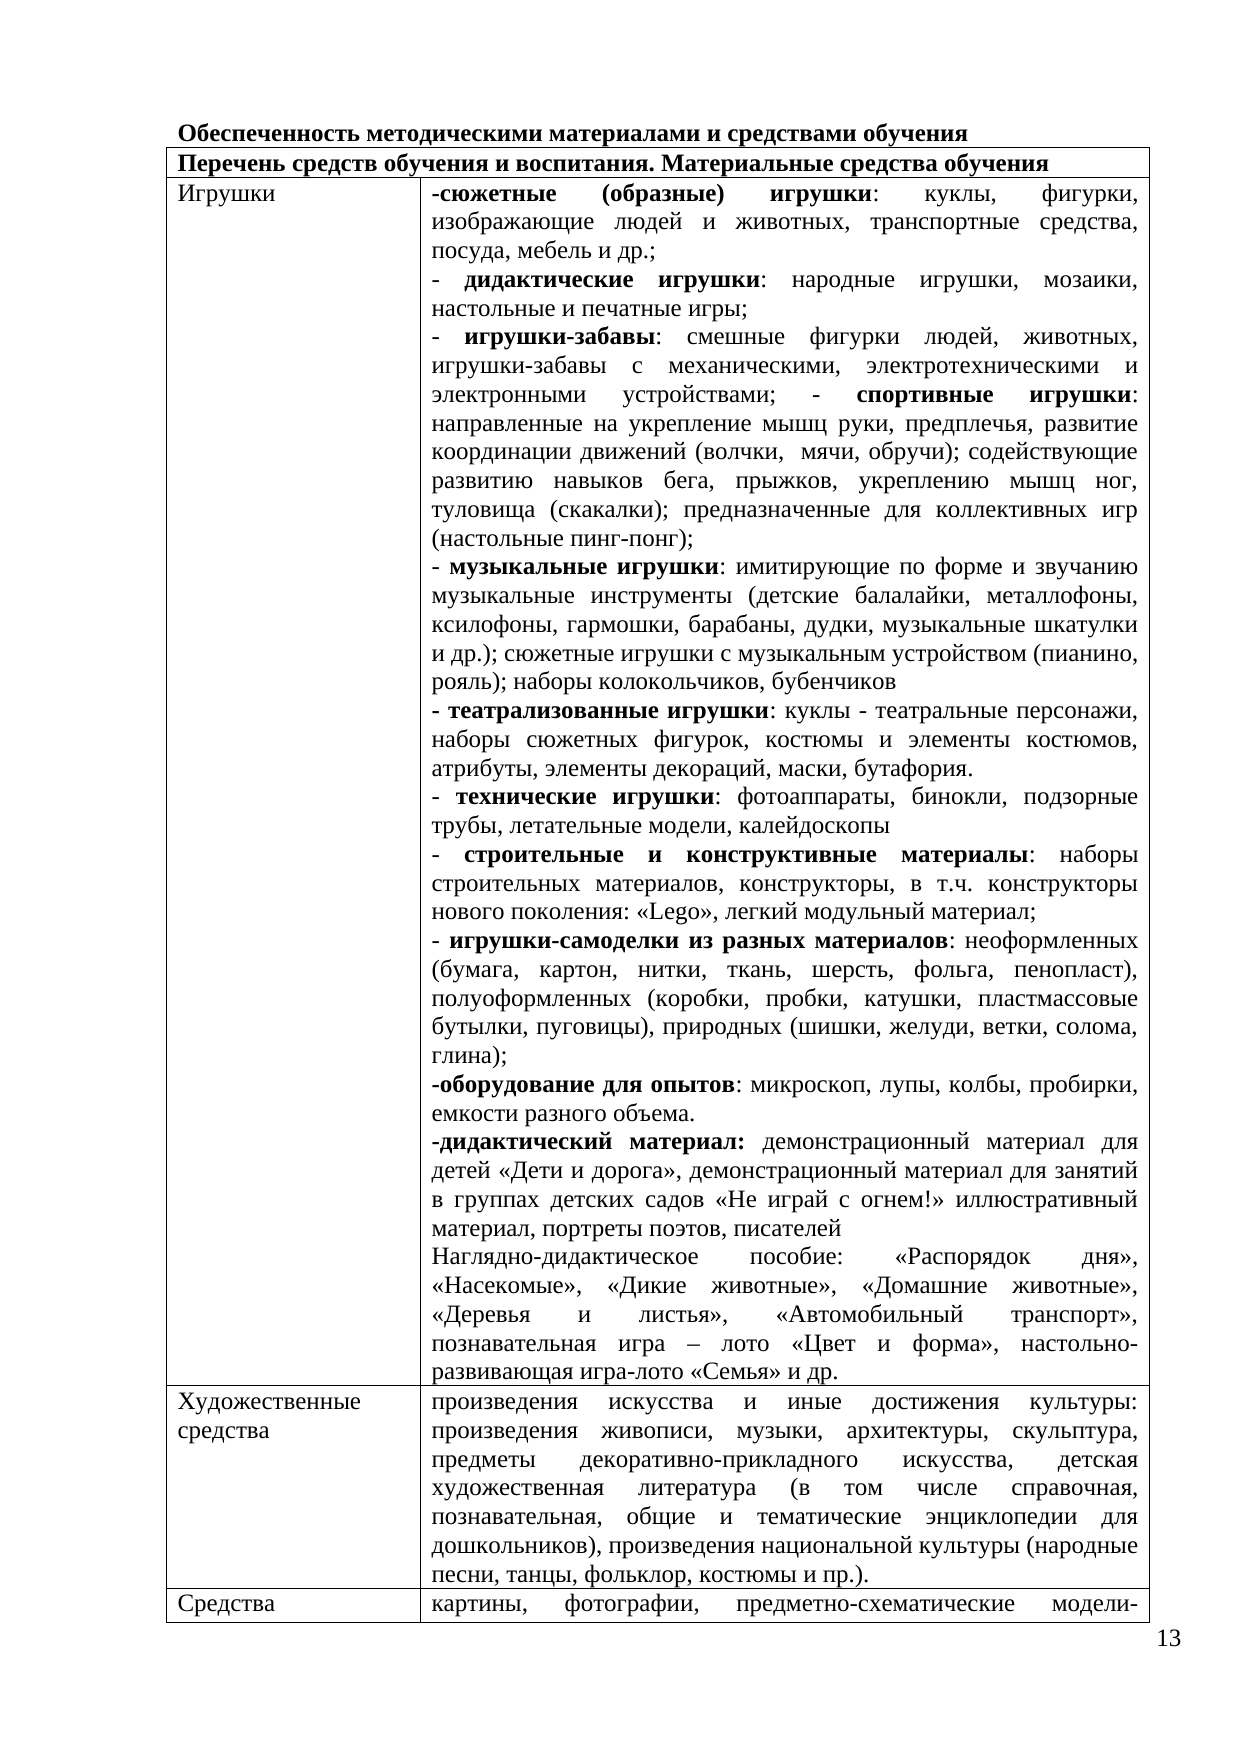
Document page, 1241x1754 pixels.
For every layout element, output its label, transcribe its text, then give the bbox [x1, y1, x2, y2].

table_cell произведения искусства и иные достижения культуры: произведения живописи, музыки, архитектуры, скульптура, предметы декоративно-прикладного искусства, детская художественная литература (в том числе справочная, познавательная, общие и тематические энциклопедии для дошкольников), произведения национальной культуры (народные песни, танцы, фольклор, костюмы и пр.). [421, 1386, 1149, 1587]
table_cell -сюжетные (образные) игрушки: куклы, фигурки, изображающие людей и животных, транспортные средства, посуда, мебель и др.; - дидактические игрушки: народные игрушки, мозаики, настольные и печатные игры; - игрушки-забавы: смешные фигурки людей, животных, игрушки-забавы с механическими, электротехническими и электронными устройствами; - спортивные игрушки: направленные на укрепление мышц руки, предплечья, развитие координации движений (волчки, мячи, обручи); содействующие развитию навыков бега, прыжков, укреплению мышц ног, туловища (скакалки); предназначенные для коллективных игр (настольные пинг-понг); - музыкальные игрушки: имитирующие по форме и звучанию музыкальные инструменты (детские балалайки, металлофоны, ксилофоны, гармошки, барабаны, дудки, музыкальные шкатулки и др.); сюжетные игрушки с музыкальным устройством (пианино, рояль); наборы колокольчиков, бубенчиков - театрализованные игрушки: куклы - театральные персонажи, наборы сюжетных фигурок, костюмы и элементы костюмов, атрибуты, элементы декораций, маски, бутафория. - технические игрушки: фотоаппараты, бинокли, подзорные трубы, летательные модели, калейдоскопы - строительные и конструктивные материалы: наборы строительных материалов, конструкторы, в т.ч. конструкторы нового поколения: «Lego», легкий модульный материал; - игрушки-самоделки из разных материалов: неоформленных (бумага, картон, нитки, ткань, шерсть, фольга, пенопласт), полуоформленных (коробки, пробки, катушки, пластмассовые бутылки, пуговицы), природных (шишки, желуди, ветки, солома, глина); -оборудование для опытов: микроскоп, лупы, колбы, пробирки, емкости разного объема. -дидактический материал: демонстрационный материал для детей «Дети и дорога», демонстрационный материал для занятий в группах детских садов «Не играй с огнем!» иллюстративный материал, портреты поэтов, писателей Наглядно-дидактическое пособие: «Распорядок дня», «Насекомые», «Дикие животные», «Домашние животные», «Деревья и листья», «Автомобильный транспорт», познавательная игра – лото «Цвет и форма», настольно- развивающая игра-лото «Семья» и др. [421, 178, 1149, 1385]
table_cell Игрушки [167, 178, 420, 1385]
table_cell Художественные средства [167, 1386, 420, 1587]
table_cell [167, 1589, 420, 1622]
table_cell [421, 1589, 1149, 1622]
text Обеспеченность методическими материалами и средствами обучения [177, 118, 1181, 147]
table_header Перечень средств обучения и воспитания. Материальные средства обучения [167, 148, 1149, 177]
